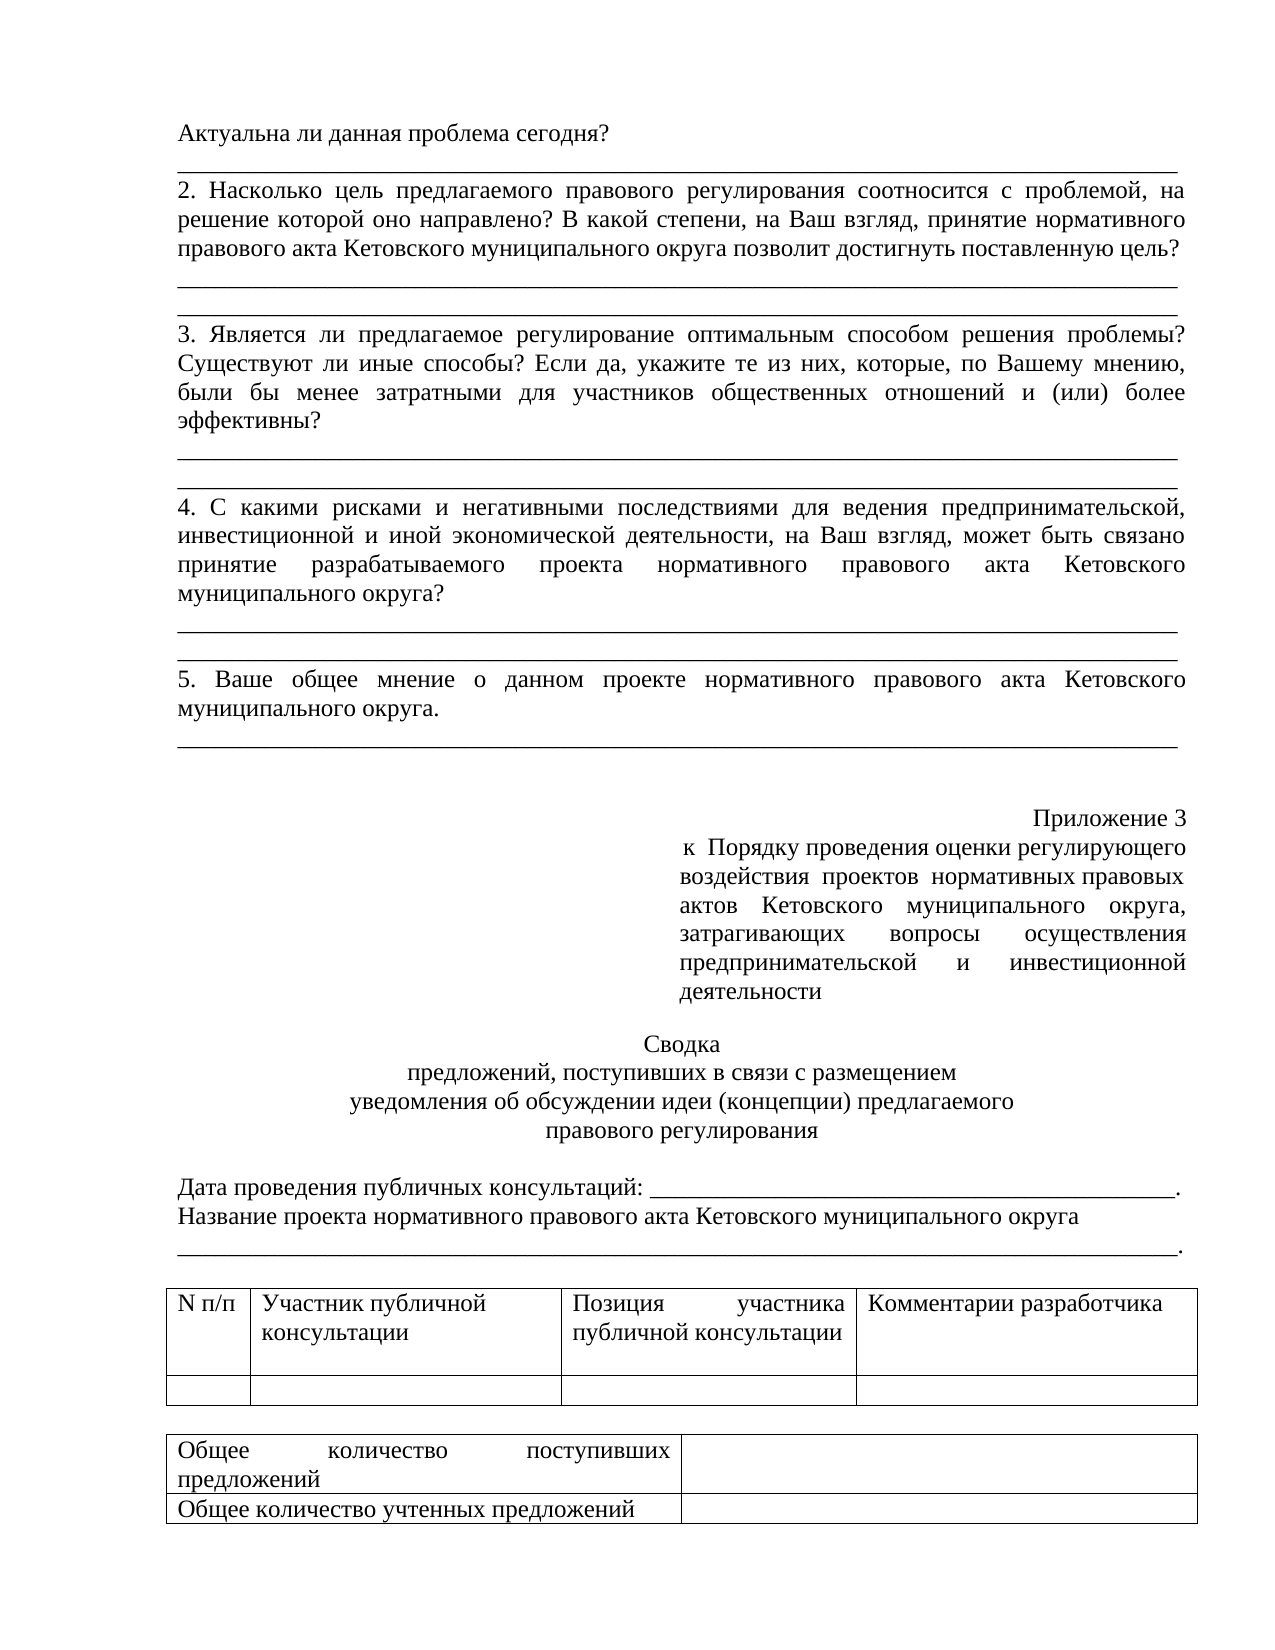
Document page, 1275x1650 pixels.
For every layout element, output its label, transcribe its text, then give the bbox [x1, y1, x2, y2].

text актов Кетовского муниципального округа, затрагивающих вопросы осуществления предпринимательской и инвестиционной деятельности [679, 890, 1186, 1005]
text предложений, поступивших в связи с размещением [177, 1057, 1186, 1086]
text 4. С какими рисками и негативными последствиями для ведения предпринимательской, инвестиционной и иной экономической деятельности, на Ваш взгляд, может быть связано принятие разрабатываемого проекта нормативного правового акта Кетовского муниципального округа? [177, 492, 1186, 607]
text 3. Является ли предлагаемое регулирование оптимальным способом решения проблемы? Существуют ли иные способы? Если да, укажите те из них, которые, по Вашему мнению, были бы менее затратными для участников общественных отношений и (или) более эффективны? [177, 319, 1186, 434]
text ________________________________________________________________________________ [177, 262, 1186, 291]
text к Порядку проведения оценки регулирующего [177, 832, 1186, 861]
text воздействия проектов нормативных правовых [177, 861, 1186, 890]
text уведомления об обсуждении идеи (концепции) предлагаемого [177, 1086, 1186, 1115]
table_cell [857, 1376, 1197, 1404]
table_cell [562, 1376, 856, 1404]
table_cell [251, 1376, 561, 1404]
text Актуальна ли данная проблема сегодня? [177, 118, 1186, 147]
table_header [682, 1435, 1197, 1493]
table_cell Общее количество учтенных предложений [167, 1494, 681, 1523]
table_cell [167, 1376, 250, 1404]
text Название проекта нормативного правового акта Кетовского муниципального округа [177, 1201, 1186, 1230]
text 5. Ваше общее мнение о данном проекте нормативного правового акта Кетовского муниципального округа. [177, 664, 1186, 722]
table_header Общее количество поступивших предложений [167, 1435, 681, 1493]
text 2. Насколько цель предлагаемого правового регулирования соотносится с проблемой, на решение которой оно направлено? В какой степени, на Ваш взгляд, принятие нормативного правового акта Кетовского муниципального округа позволит достигнуть поставленную цель? [177, 176, 1186, 262]
text Сводка [177, 1029, 1186, 1057]
table_header Комментарии разработчика [857, 1289, 1197, 1375]
text ________________________________________________________________________________ [177, 722, 1186, 751]
text ________________________________________________________________________________ [177, 434, 1186, 463]
text ________________________________________________________________________________ [177, 636, 1186, 664]
text Дата проведения публичных консультаций: __________________________________________. [177, 1172, 1186, 1201]
table_cell [682, 1494, 1197, 1523]
text ________________________________________________________________________________. [177, 1230, 1186, 1259]
table_header Позиция участника публичной консультации [562, 1289, 856, 1375]
text Приложение 3 [177, 803, 1186, 832]
text ________________________________________________________________________________ [177, 463, 1186, 492]
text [177, 147, 1186, 176]
table_header N п/п [167, 1289, 250, 1375]
text правового регулирования [177, 1115, 1186, 1144]
text ________________________________________________________________________________ [177, 607, 1186, 636]
table_header Участник публичной консультации [251, 1289, 561, 1375]
text ________________________________________________________________________________ [177, 291, 1186, 319]
